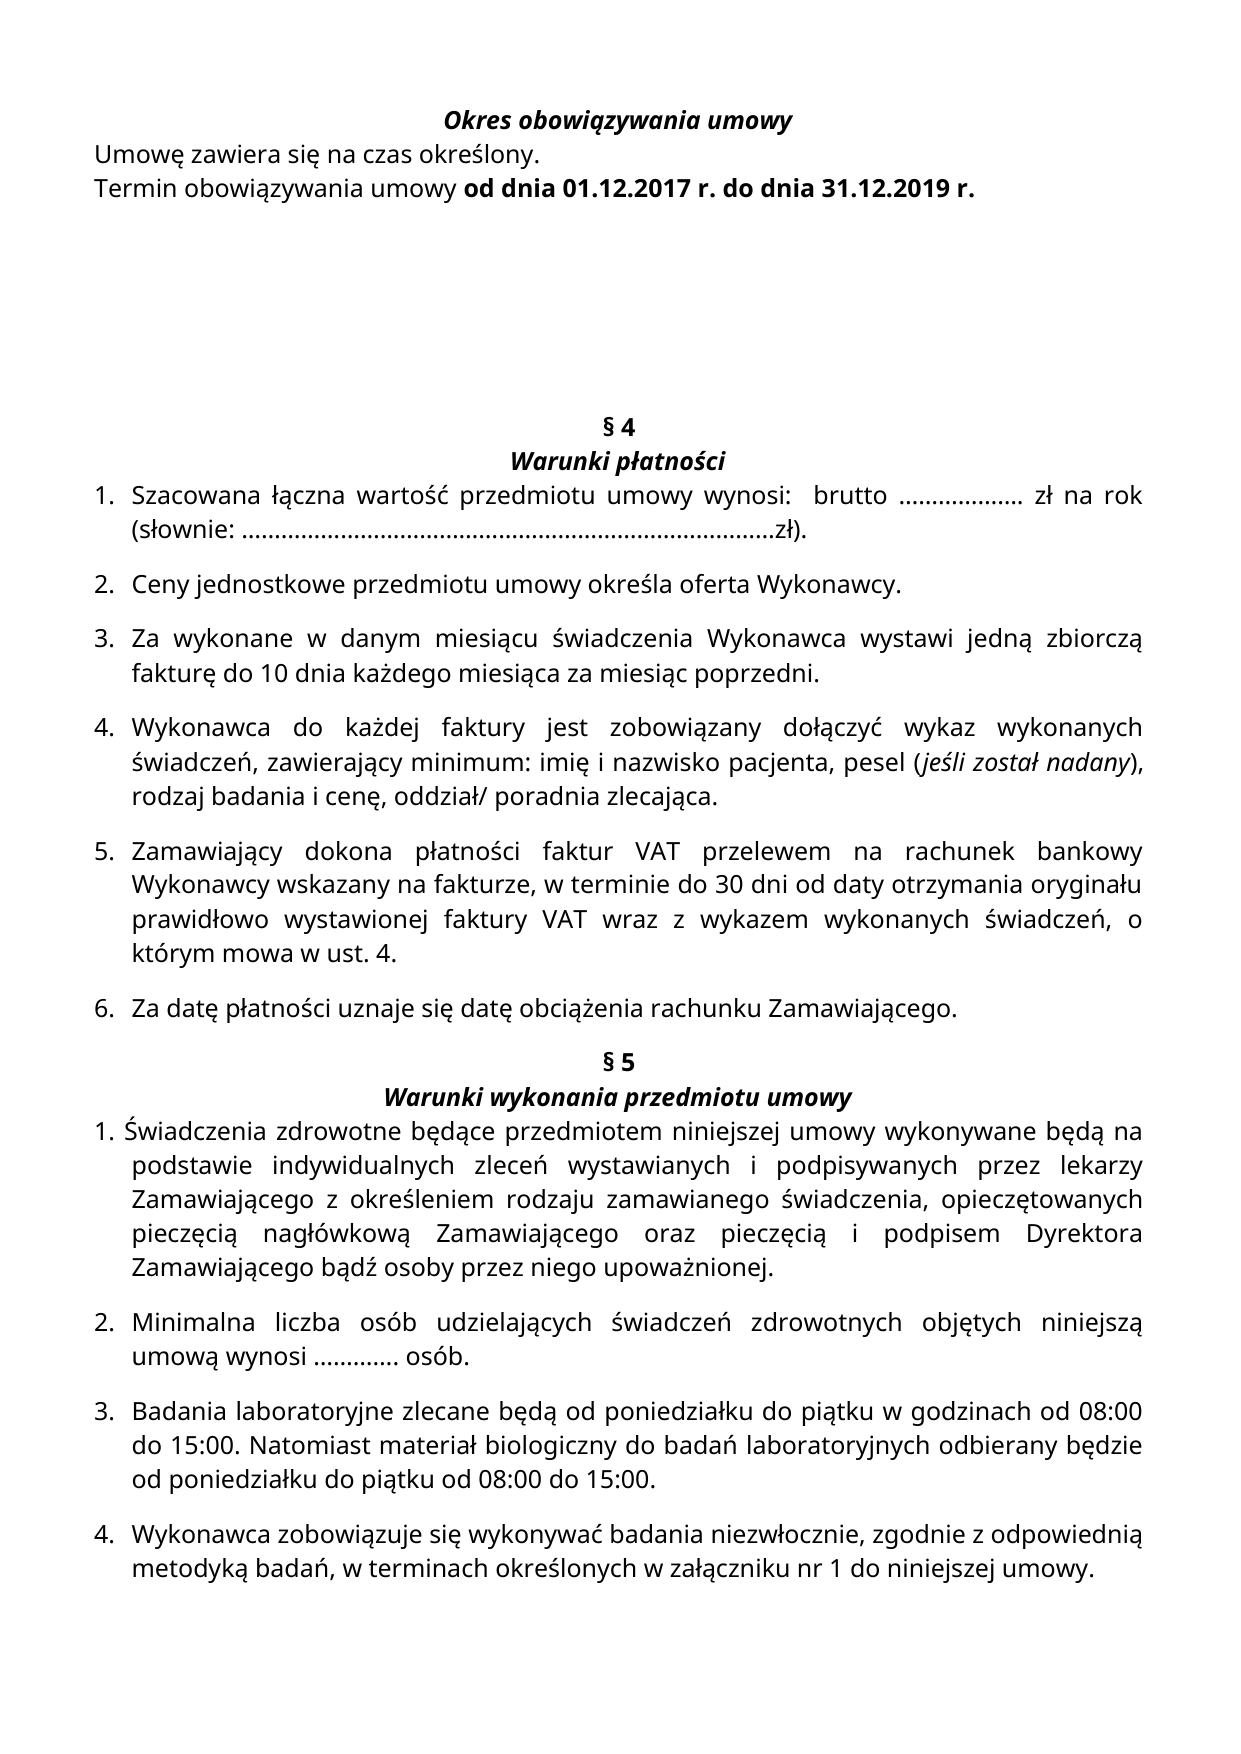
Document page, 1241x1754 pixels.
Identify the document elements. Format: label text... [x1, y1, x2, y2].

text § 5 [94, 1045, 1144, 1079]
list Za wykonane w danym miesiącu świadczenia Wykonawca wystawi jedną zbiorczą fakturę do 10 dnia każdego miesiąca za miesiąc poprzedni. [94, 621, 1144, 689]
text Warunki płatności [94, 443, 1144, 477]
text 1. Świadczenia zdrowotne będące przedmiotem niniejszej umowy wykonywane będą na podstawie indywidualnych zleceń wystawianych i podpisywanych przez lekarzy Zamawiającego z określeniem rodzaju zamawianego świadczenia, opieczętowanych pieczęcią nagłówkową Zamawiającego oraz pieczęcią i podpisem Dyrektora Zamawiającego bądź osoby przez niego upoważnionej. [94, 1113, 1144, 1283]
text Okres obowiązywania umowy [94, 103, 1144, 137]
list Ceny jednostkowe przedmiotu umowy określa oferta Wykonawcy. [94, 566, 1144, 600]
list Za datę płatności uznaje się datę obciążenia rachunku Zamawiającego. [94, 990, 1144, 1024]
list Szacowana łączna wartość przedmiotu umowy wynosi: brutto ………………. zł na rok (słownie: ………………………………………………………………………zł). [94, 477, 1144, 545]
list Minimalna liczba osób udzielających świadczeń zdrowotnych objętych niniejszą umową wynosi …………. osób. [94, 1304, 1144, 1372]
text Warunki wykonania przedmiotu umowy [94, 1079, 1144, 1113]
list Wykonawca zobowiązuje się wykonywać badania niezwłocznie, zgodnie z odpowiednią metodyką badań, w terminach określonych w załączniku nr 1 do niniejszej umowy. [94, 1516, 1144, 1584]
list Zamawiający dokona płatności faktur VAT przelewem na rachunek bankowy Wykonawcy wskazany na fakturze, w terminie do 30 dni od daty otrzymania oryginału prawidłowo wystawionej faktury VAT wraz z wykazem wykonanych świadczeń, o którym mowa w ust. 4. [94, 833, 1144, 969]
list Wykonawca do każdej faktury jest zobowiązany dołączyć wykaz wykonanych świadczeń, zawierający minimum: imię i nazwisko pacjenta, pesel (jeśli został nadany), rodzaj badania i cenę, oddział/ poradnia zlecająca. [94, 710, 1144, 812]
text § 4 [94, 409, 1144, 443]
text Umowę zawiera się na czas określony. [94, 137, 1144, 171]
list Badania laboratoryjne zlecane będą od poniedziałku do piątku w godzinach od 08:00 do 15:00. Natomiast materiał biologiczny do badań laboratoryjnych odbierany będzie od poniedziałku do piątku od 08:00 do 15:00. [94, 1393, 1144, 1496]
text Termin obowiązywania umowy od dnia 01.12.2017 r. do dnia 31.12.2019 r. [94, 171, 1144, 205]
